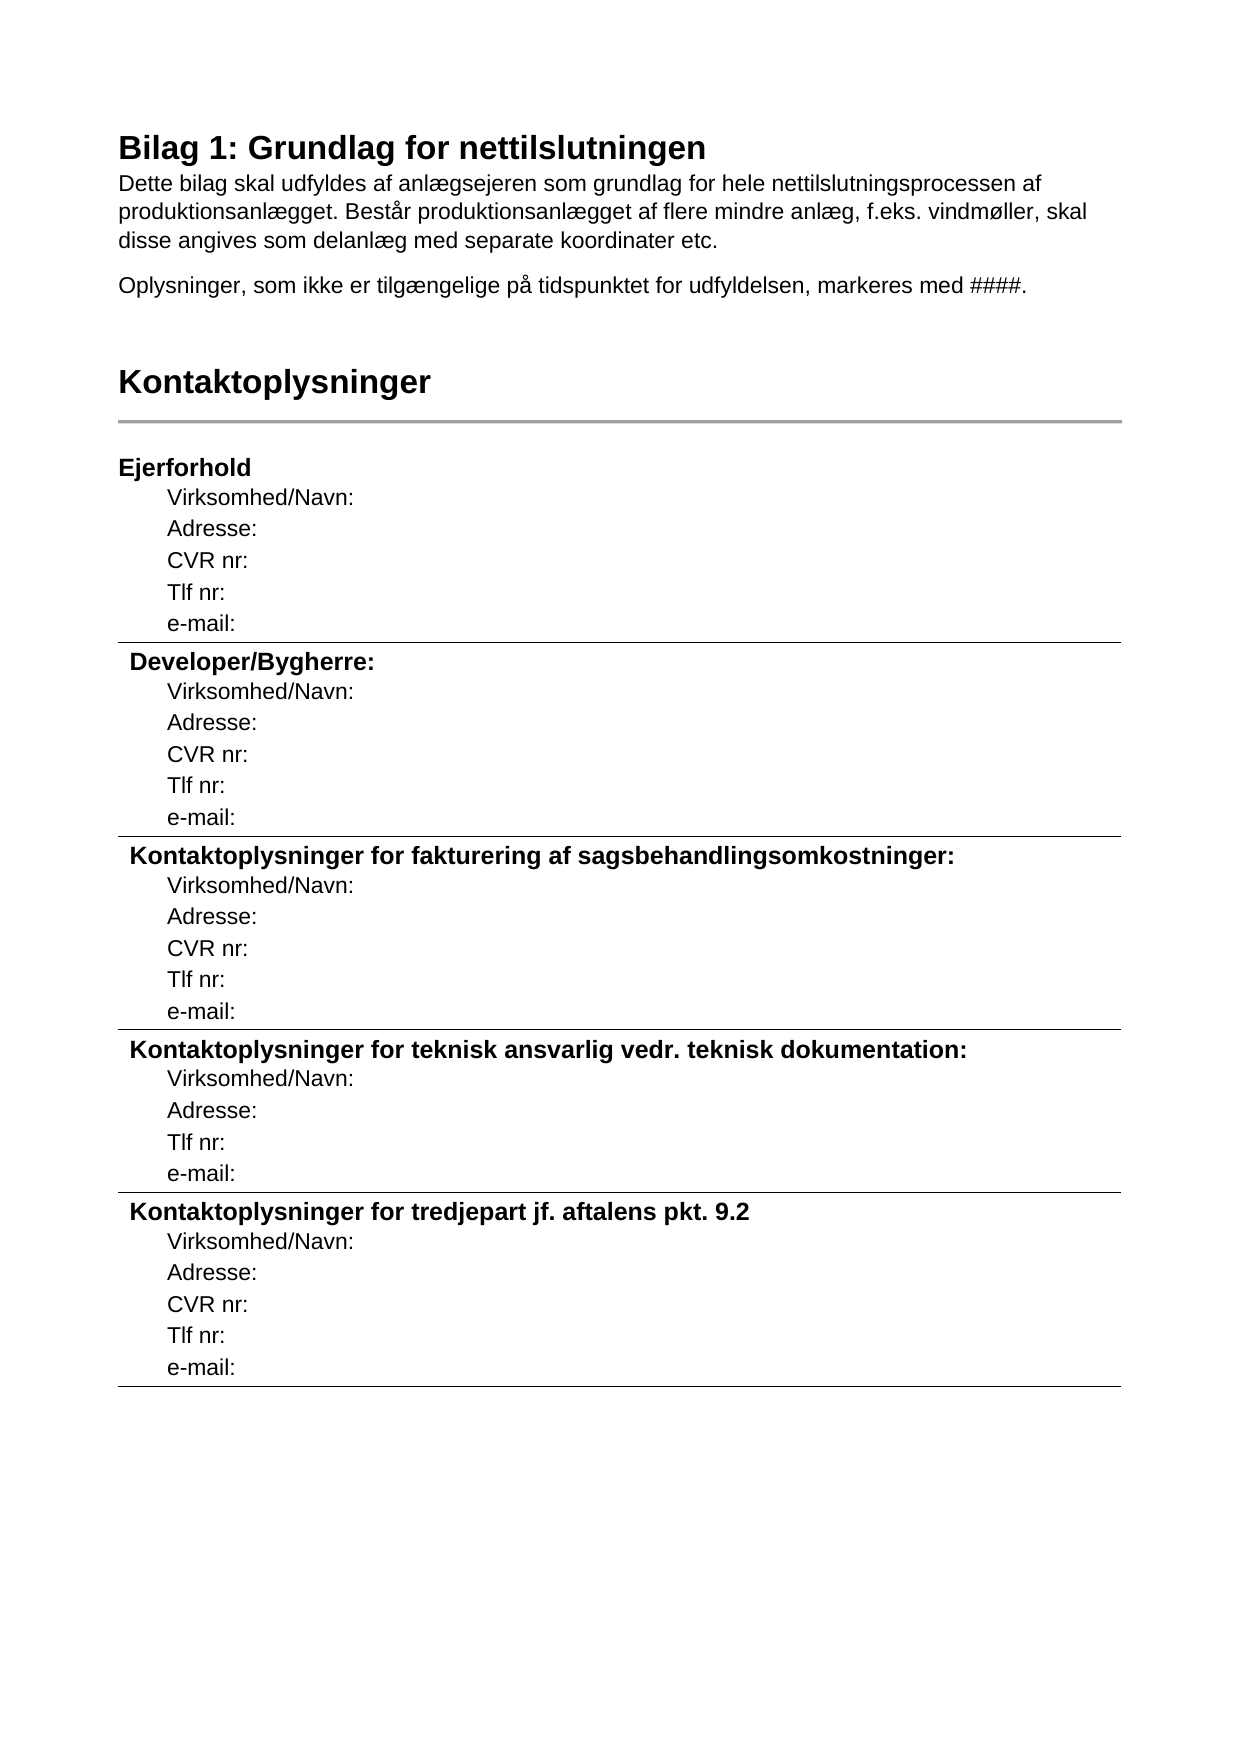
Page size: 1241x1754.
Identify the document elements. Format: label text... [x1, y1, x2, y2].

table_header Virksomhed/Navn: Adresse: CVR nr: Tlf nr: e-mail: [118, 484, 1121, 642]
text Dette bilag skal udfyldes af anlægsejeren som grundlag for hele nettilslutningsprocessen af produktionsanlægget. Består produktionsanlægget af flere mindre anlæg, f.eks. vindmøller, skal disse angives som delanlæg med separate koordinater etc. [118, 170, 1122, 253]
text Bilag 1: Grundlag for nettilslutningen [118, 128, 1122, 167]
table_cell Developer/Bygherre: [118, 643, 1121, 678]
table_cell Virksomhed/Navn: Adresse: CVR nr: Tlf nr: e-mail: [118, 872, 1121, 1029]
table_cell Kontaktoplysninger for fakturering af sagsbehandlingsomkostninger: [118, 837, 1121, 872]
table_cell Virksomhed/Navn: Adresse: CVR nr: Tlf nr: e-mail: [118, 678, 1121, 836]
table_cell Kontaktoplysninger for teknisk ansvarlig vedr. teknisk dokumentation: [118, 1030, 1121, 1065]
text Kontaktoplysninger [118, 362, 1122, 401]
text Ejerforhold [118, 453, 1122, 482]
text Oplysninger, som ikke er tilgængelige på tidspunktet for udfyldelsen, markeres med ####. [118, 272, 1122, 298]
table_cell Kontaktoplysninger for tredjepart jf. aftalens pkt. 9.2 [118, 1193, 1121, 1228]
table_cell Virksomhed/Navn: Adresse: CVR nr: Tlf nr: e-mail: [118, 1228, 1121, 1386]
table_cell Virksomhed/Navn: Adresse: Tlf nr: e-mail: [118, 1065, 1121, 1192]
